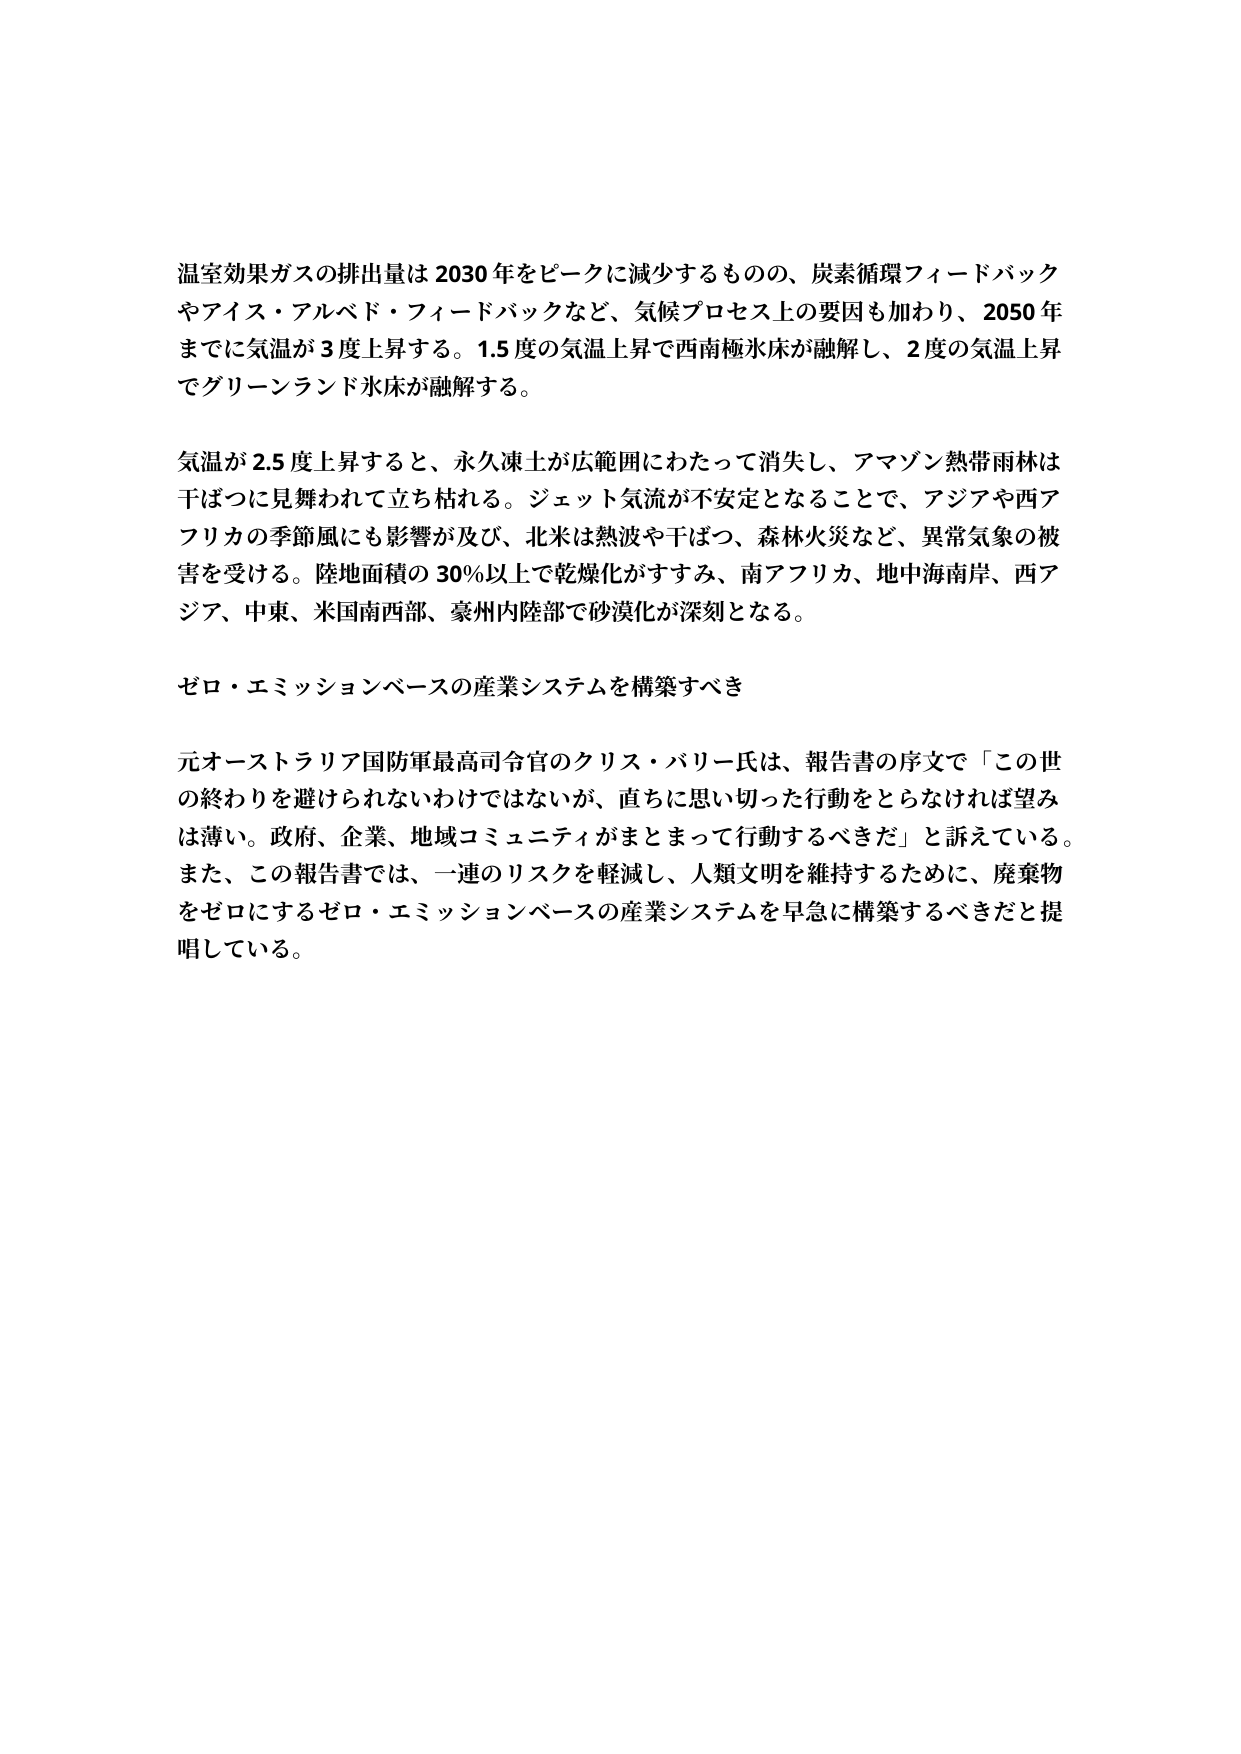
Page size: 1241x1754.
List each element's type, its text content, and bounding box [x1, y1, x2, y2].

text 温室効果ガスの排出量は2030年をピークに減少するものの、炭素循環フィードバックやアイス・アルベド・フィードバックなど、気候プロセス上の要因も加わり、2050年までに気温が3度上昇する。1.5度の気温上昇で西南極氷床が融解し、2度の気温上昇でグリーンランド氷床が融解する。 [177, 254, 1063, 404]
text 気温が2.5度上昇すると、永久凍土が広範囲にわたって消失し、アマゾン熱帯雨林は干ばつに見舞われて立ち枯れる。ジェット気流が不安定となることで、アジアや西アフリカの季節風にも影響が及び、北米は熱波や干ばつ、森林火災など、異常気象の被害を受ける。陸地面積の30％以上で乾燥化がすすみ、南アフリカ、地中海南岸、西アジア、中東、米国南西部、豪州内陸部で砂漠化が深刻となる。 [177, 442, 1063, 629]
text 元オーストラリア国防軍最高司令官のクリス・バリー氏は、報告書の序文で「この世の終わりを避けられないわけではないが、直ちに思い切った行動をとらなければ望みは薄い。政府、企業、地域コミュニティがまとまって行動するべきだ」と訴えている。また、この報告書では、一連のリスクを軽減し、人類文明を維持するために、廃棄物をゼロにするゼロ・エミッションベースの産業システムを早急に構築するべきだと提唱している。 [177, 742, 1063, 967]
text ゼロ・エミッションベースの産業システムを構築すべき [177, 667, 1063, 704]
